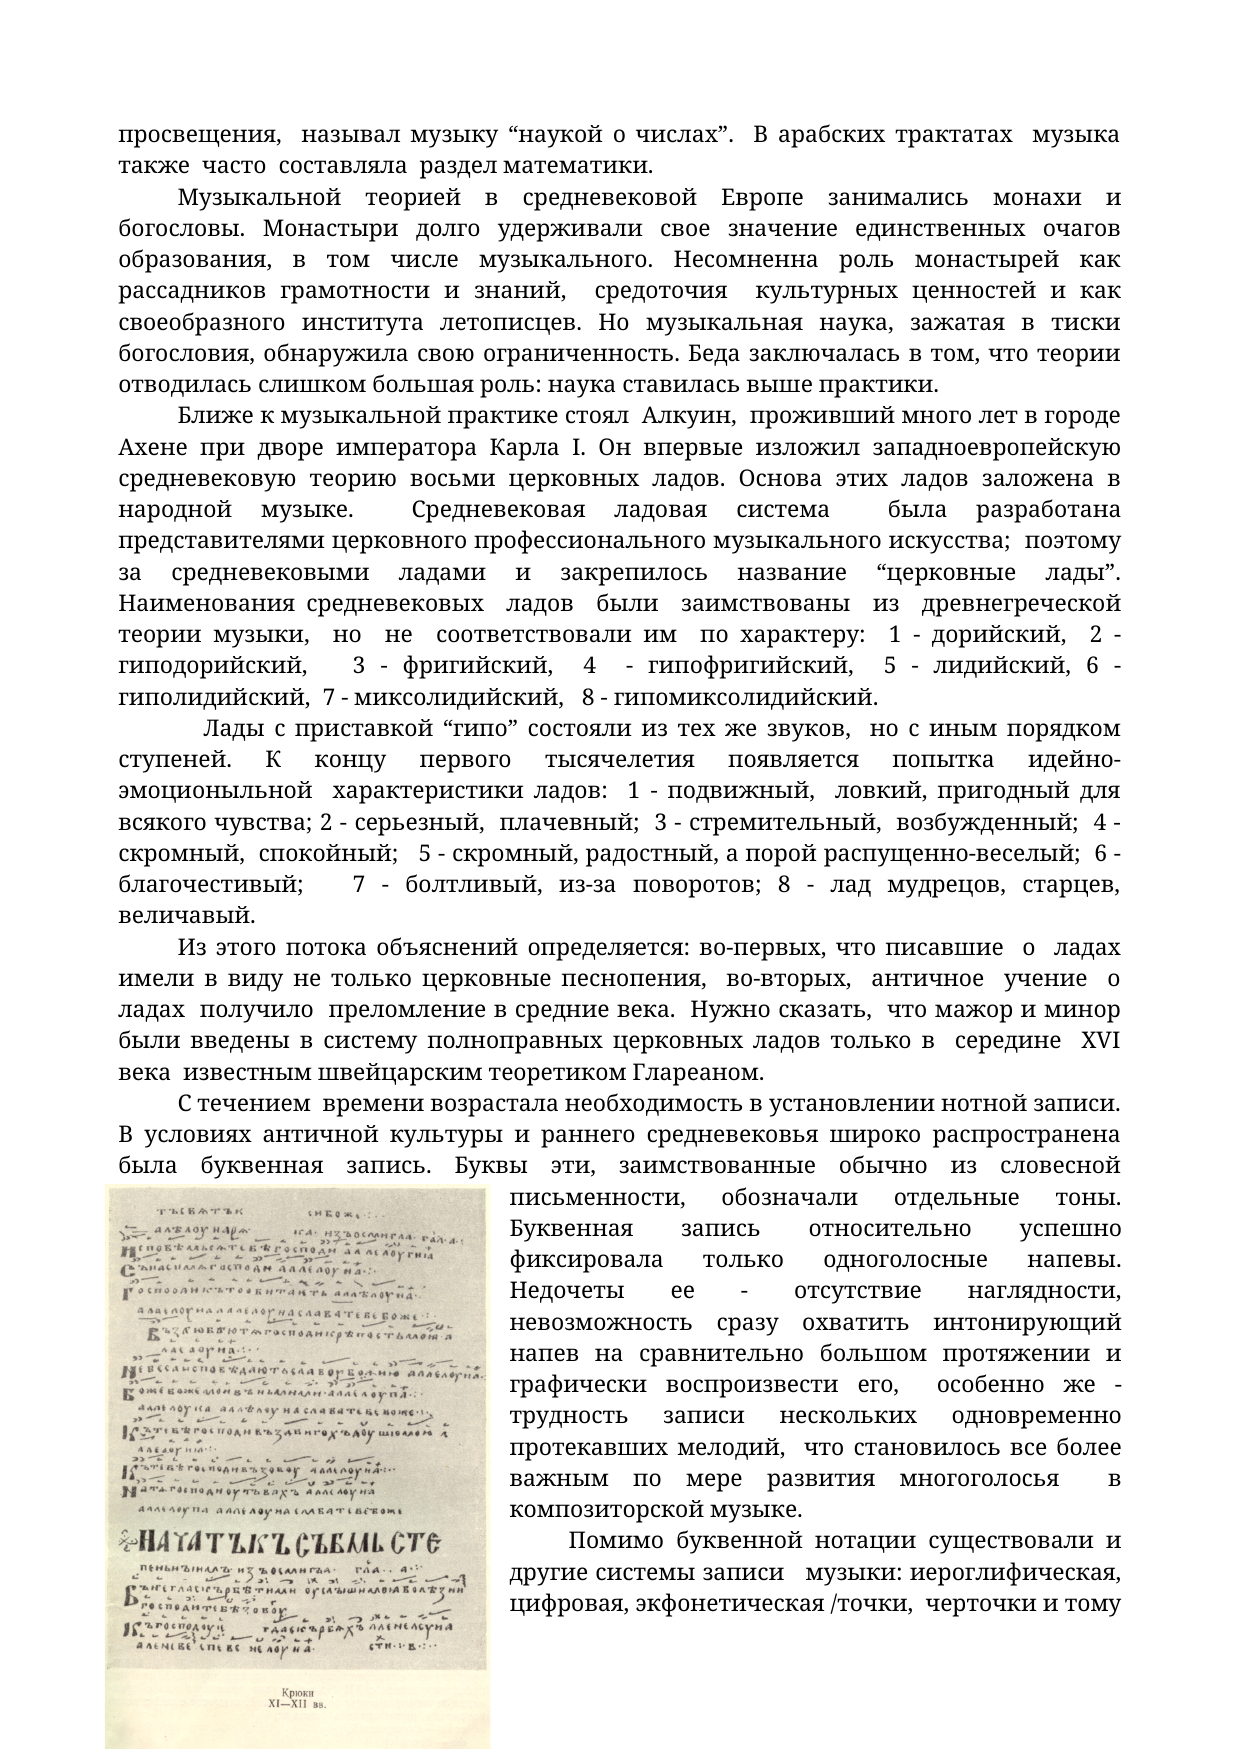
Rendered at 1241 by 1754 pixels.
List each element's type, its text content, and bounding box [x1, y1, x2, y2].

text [118, 118, 1122, 181]
text Лады с приставкой “гипо” состояли из тех же звуков, но с иным порядком ступеней. К концу первого тысячелетия появляется попытка идейно-эмоционыльной характеристики ладов: 1 - подвижный, ловкий, пригодный для всякого чувства; 2 - серьезный, плачевный; 3 - стремительный, возбужденный; 4 - скромный, спокойный; 5 - скромный, радостный, а порой распущенно-веселый; 6 - благочестивый; 7 - болтливый, из-за поворотов; 8 - лад мудрецов, старцев, величавый. [118, 712, 1122, 931]
text Ближе к музыкальной практике стоял Алкуин, проживший много лет в городе Ахене при дворе императора Карла I. Он впервые изложил западноевропейскую средневековую теорию восьми церковных ладов. Основа этих ладов заложена в народной музыке. Средневековая ладовая система была разработана представителями церковного профессионального музыкального искусства; поэтому за средневековыми ладами и закрепилось название “церковные лады”. Наименования средневековых ладов были заимствованы из древнегреческой теории музыки, но не соответствовали им по характеру: 1 - дорийский, 2 - гиподорийский, 3 - фригийский, 4 - гипофригийский, 5 - лидийский, 6 - гиполидийский, 7 - миксолидийский, 8 - гипомиксолидийский. [118, 399, 1122, 712]
text Музыкальной теорией в средневековой Европе занимались монахи и богословы. Монастыри долго удерживали свое значение единственных очагов образования, в том числе музыкального. Несомненна роль монастырей как рассадников грамотности и знаний, средоточия культурных ценностей и как своеобразного института летописцев. Но музыкальная наука, зажатая в тиски богословия, обнаружила свою ограниченность. Беда заключалась в том, что теории отводилась слишком большая роль: наука ставилась выше практики. [118, 181, 1122, 399]
picture [104, 1184, 491, 1749]
text Из этого потока объяснений определяется: во-первых, что писавшие о ладах имели в виду не только церковные песнопения, во-вторых, античное учение о ладах получило преломление в средние века. Нужно сказать, что мажор и минор были введены в систему полноправных церковных ладов только в середине XVI века известным швейцарским теоретиком Глареаном. [118, 931, 1122, 1087]
text С течением времени возрастала необходимость в установлении нотной записи. В условиях античной культуры и раннего средневековья широко распространена была буквенная запись. Буквы эти, заимствованные обычно из словесной письменности, обозначали отдельные тоны. Буквенная запись относительно успешно фиксировала только одноголосные напевы. Недочеты ее - отсутствие наглядности, невозможность сразу охватить интонирующий напев на сравнительно большом протяжении и графически воспроизвести его, особенно же - трудность записи нескольких одновременно протекавших мелодий, что становилось все более важным по мере развития многоголосья в композиторской музыке. [118, 1087, 1122, 1524]
